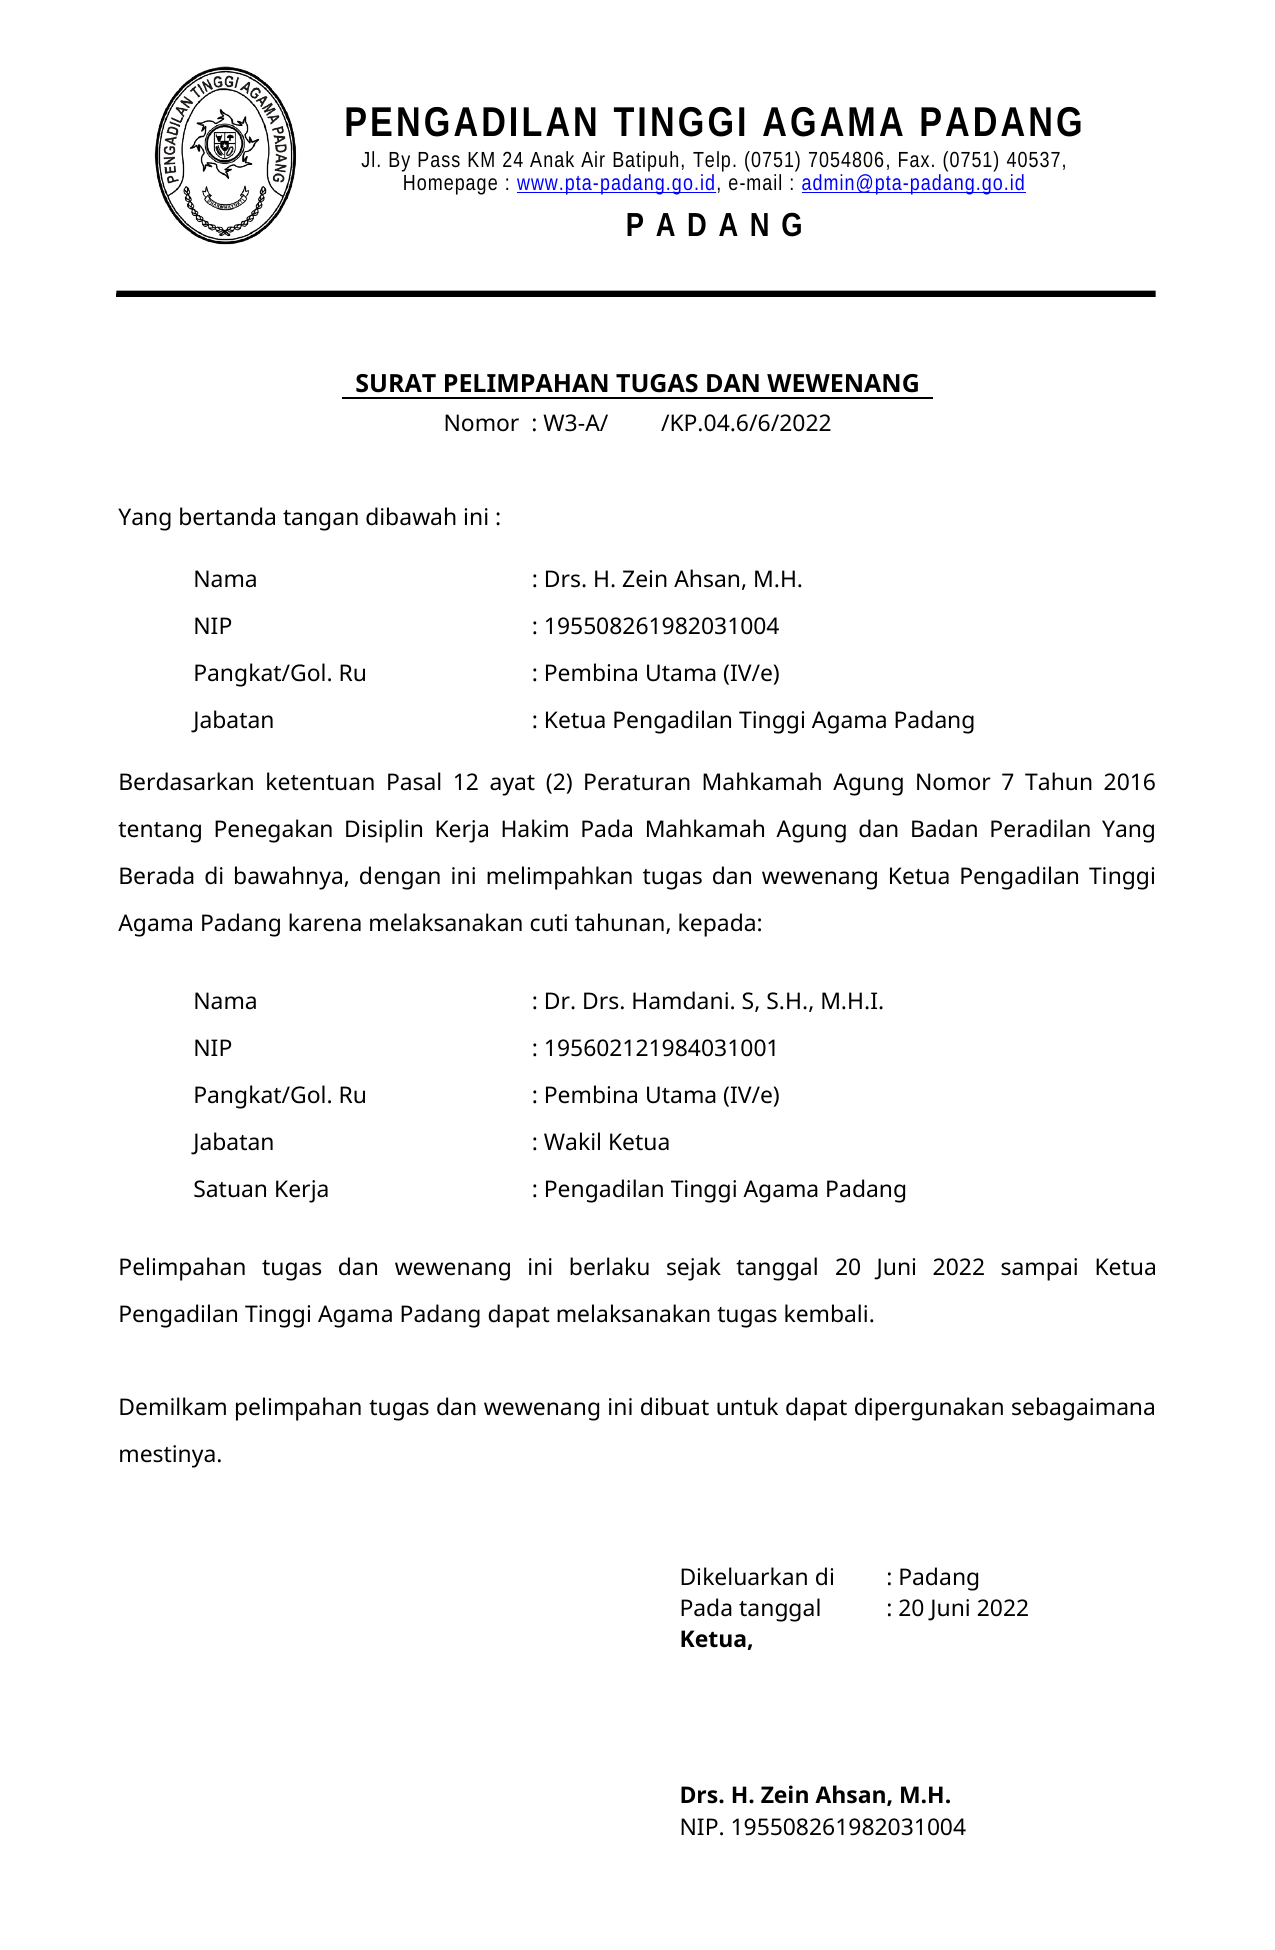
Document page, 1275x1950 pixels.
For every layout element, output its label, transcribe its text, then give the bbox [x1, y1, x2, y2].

text Yang bertanda tangan dibawah ini : [118, 501, 1157, 532]
text SURAT PELIMPAHAN TUGAS DAN WEWENANG [118, 366, 1157, 400]
text Dikeluarkan di : Padang [679, 1561, 1157, 1592]
text NIP : 195602121984031001 [118, 1032, 1157, 1063]
text Nomor : W3-A/0000/KP.04.6/6/2022 [118, 407, 1157, 438]
text Jabatan : Wakil Ketua [118, 1126, 1157, 1157]
text Drs. H. Zein Ahsan, M.H. [679, 1779, 1157, 1811]
text Nama : Drs. H. Zein Ahsan, M.H. [118, 563, 1157, 594]
text Berdasarkan ketentuan Pasal 12 ayat (2) Peraturan Mahkamah Agung Nomor 7 Tahun 2016 tentang Penegakan Disiplin Kerja Hakim Pada Mahkamah Agung dan Badan Peradilan Yang Berada di bawahnya, dengan ini melimpahkan tugas dan wewenang Ketua Pengadilan Tinggi Agama Padang karena melaksanakan cuti tahunan, kepada: [118, 766, 1157, 938]
text NIP : 195508261982031004 [118, 610, 1157, 641]
picture [154, 66, 297, 245]
text Pangkat/Gol. Ru : Pembina Utama (IV/e) [118, 657, 1157, 688]
text Pelimpahan tugas dan wewenang ini berlaku sejak tanggal 20 Juni 2022 sampai Ketua Pengadilan Tinggi Agama Padang dapat melaksanakan tugas kembali. [118, 1251, 1157, 1329]
text NIP. 195508261982031004 [679, 1811, 1157, 1842]
text Ketua, [604, 1623, 1157, 1654]
text Pangkat/Gol. Ru : Pembina Utama (IV/e) [118, 1079, 1157, 1110]
text Satuan Kerja : Pengadilan Tinggi Agama Padang [118, 1172, 1157, 1204]
text Jabatan : Ketua Pengadilan Tinggi Agama Padang [118, 704, 1157, 735]
text Pada tanggal : 20 Juni 2022 [679, 1592, 1157, 1623]
text Demilkam pelimpahan tugas dan wewenang ini dibuat untuk dapat dipergunakan sebagaimana mestinya. [118, 1391, 1157, 1469]
text Nama : Dr. Drs. Hamdani. S, S.H., M.H.I. [118, 985, 1157, 1016]
